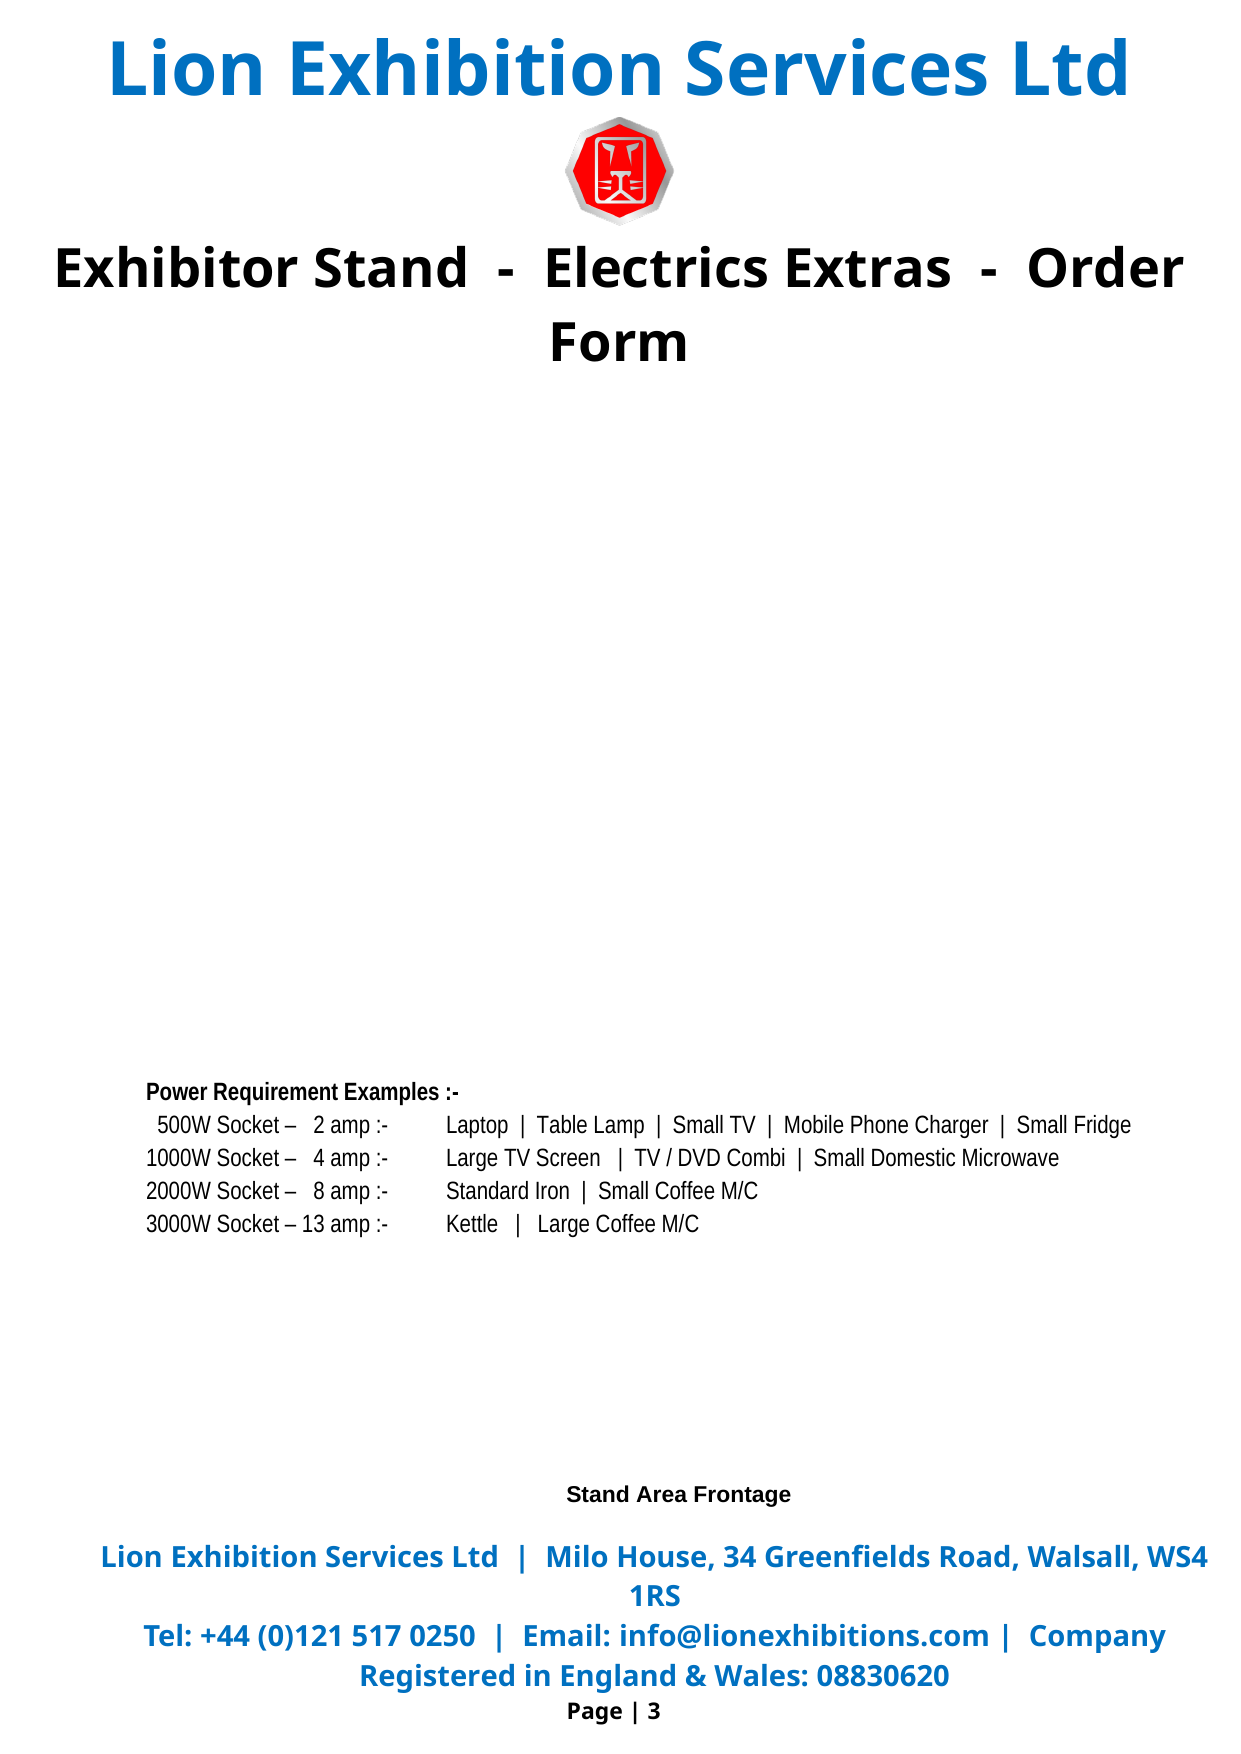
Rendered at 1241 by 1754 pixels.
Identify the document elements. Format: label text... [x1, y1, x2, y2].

text 2000W Socket – 8 amp :- Standard Iron | Small Coffee M/C [146, 1176, 1222, 1204]
picture [559, 117, 679, 230]
text 1000W Socket – 4 amp :- Large TV Screen | TV / DVD Combi | Small Domestic Microwave [146, 1143, 1222, 1171]
text 500W Socket – 2 amp :- Laptop | Table Lamp | Small TV | Mobile Phone Charger | Small Fridge [146, 1110, 1222, 1138]
text 3000W Socket – 13 amp :- Kettle | Large Coffee M/C [146, 1209, 1222, 1237]
text Power Requirement Examples :- [146, 1077, 1222, 1106]
